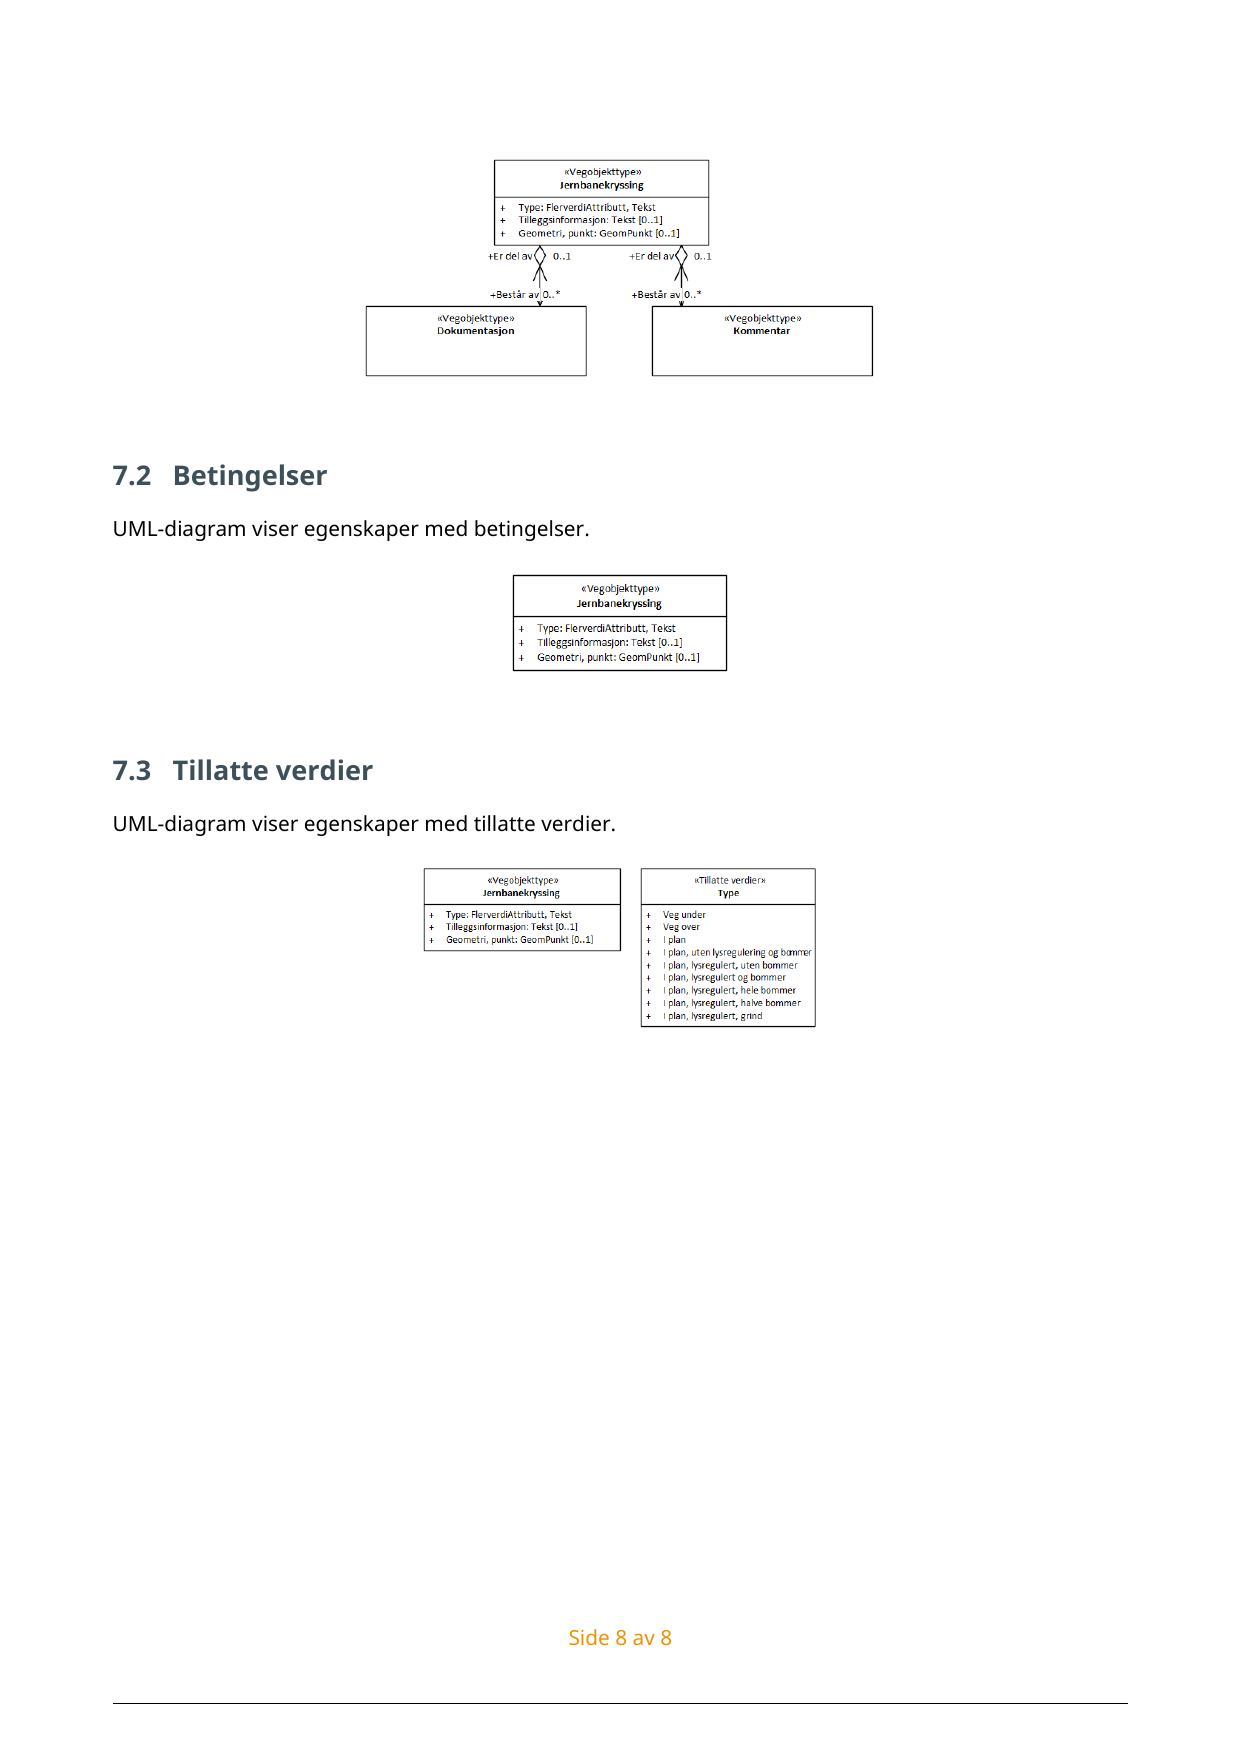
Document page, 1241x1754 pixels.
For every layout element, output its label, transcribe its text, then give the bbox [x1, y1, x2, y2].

subtitle Tillatte verdier [112, 752, 1128, 788]
picture [354, 150, 886, 387]
subtitle Betingelser [112, 456, 1128, 493]
text UML-diagram viser egenskaper med betingelser. [112, 514, 1128, 542]
text UML-diagram viser egenskaper med tillatte verdier. [112, 809, 1128, 838]
picture [413, 858, 827, 1036]
picture [502, 563, 739, 682]
